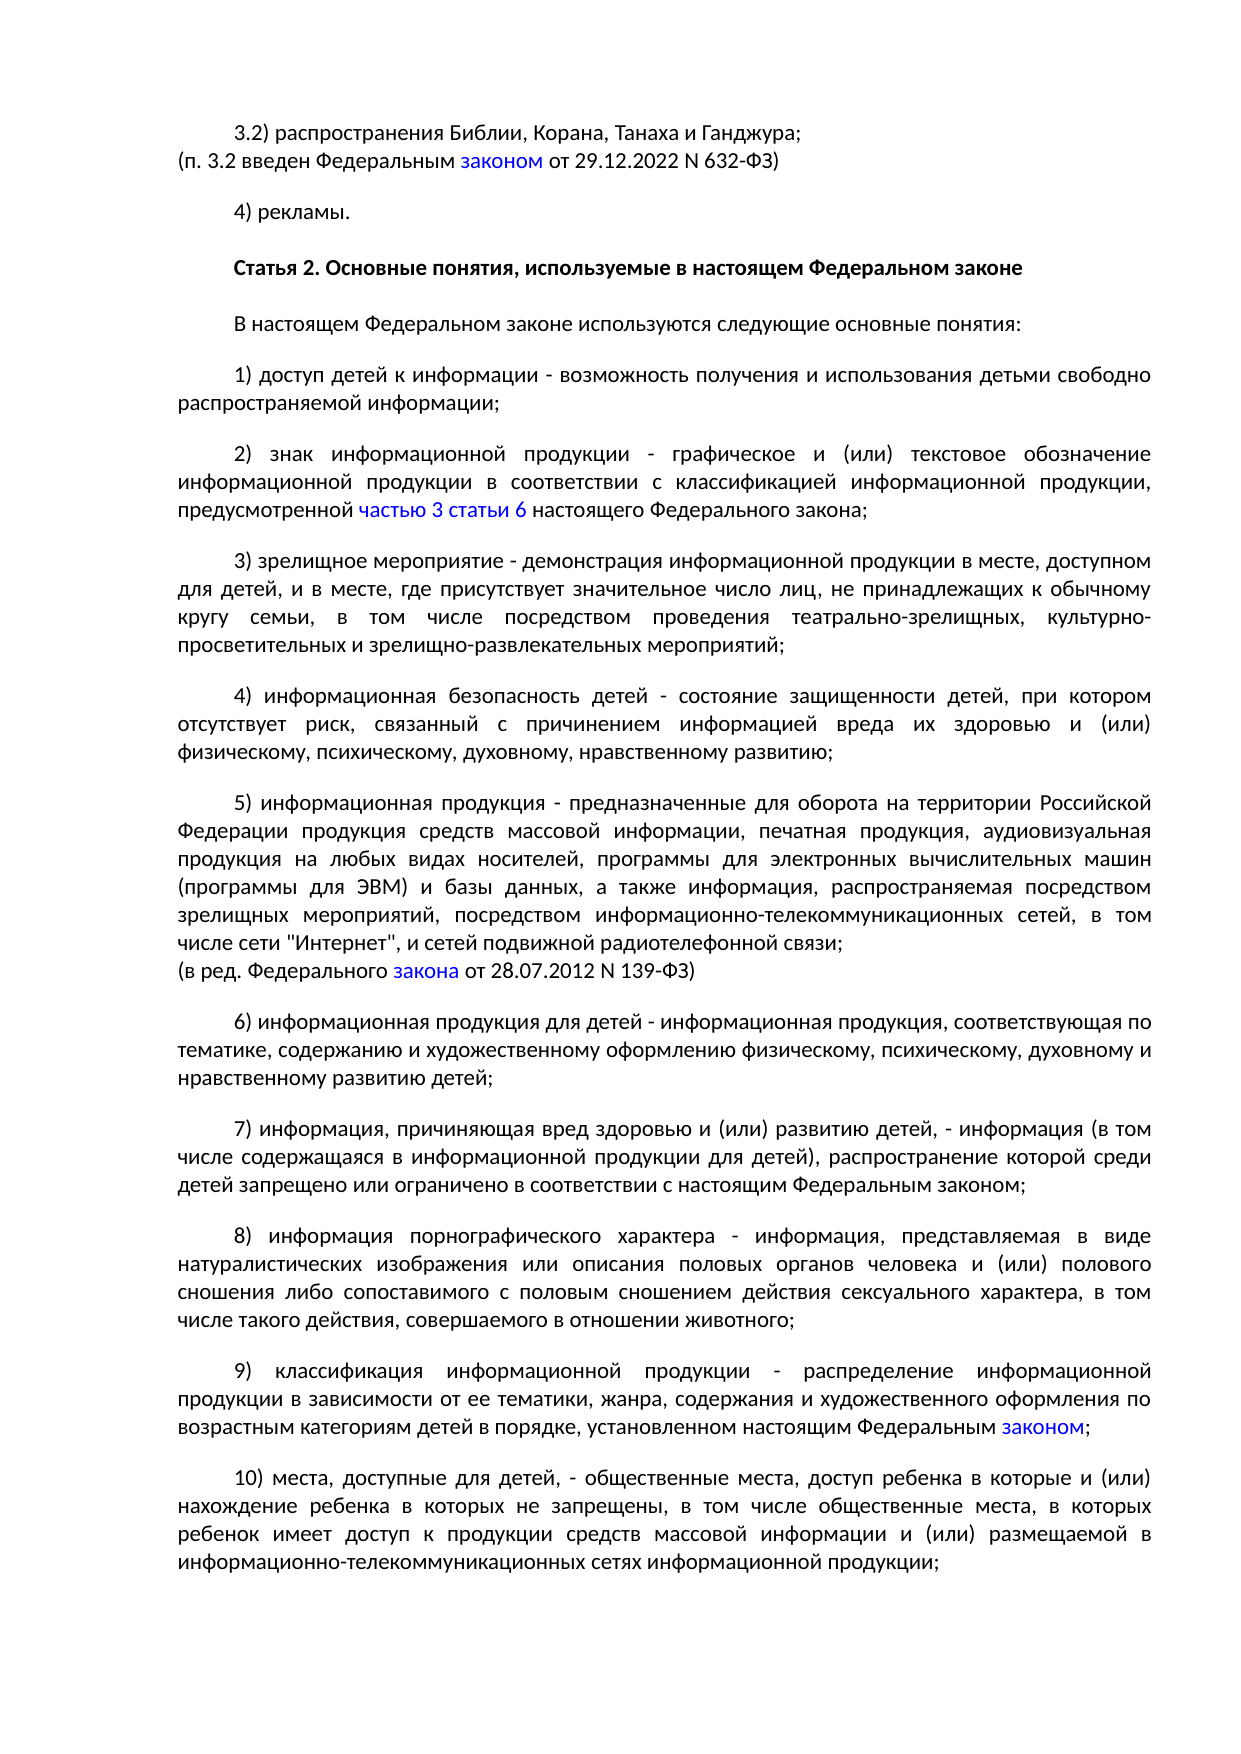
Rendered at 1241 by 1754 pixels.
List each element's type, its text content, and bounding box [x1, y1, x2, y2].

text (п. 3.2 введен Федеральным законом от 29.12.2022 N 632-ФЗ) [177, 146, 1152, 174]
text 6) информационная продукция для детей - информационная продукция, соответствующая по тематике, содержанию и художественному оформлению физическому, психическому, духовному и нравственному развитию детей; [177, 1007, 1152, 1091]
title Статья 2. Основные понятия, используемые в настоящем Федеральном законе [177, 253, 1152, 281]
text 9) классификация информационной продукции - распределение информационной продукции в зависимости от ее тематики, жанра, содержания и художественного оформления по возрастным категориям детей в порядке, установленном настоящим Федеральным законом; [177, 1356, 1152, 1440]
text 8) информация порнографического характера - информация, представляемая в виде натуралистических изображения или описания половых органов человека и (или) полового сношения либо сопоставимого с половым сношением действия сексуального характера, в том числе такого действия, совершаемого в отношении животного; [177, 1221, 1152, 1333]
text 7) информация, причиняющая вред здоровью и (или) развитию детей, - информация (в том числе содержащаяся в информационной продукции для детей), распространение которой среди детей запрещено или ограничено в соответствии с настоящим Федеральным законом; [177, 1114, 1152, 1198]
text 2) знак информационной продукции - графическое и (или) текстовое обозначение информационной продукции в соответствии с классификацией информационной продукции, предусмотренной частью 3 статьи 6 настоящего Федерального закона; [177, 439, 1152, 523]
text В настоящем Федеральном законе используются следующие основные понятия: [177, 309, 1152, 337]
text (в ред. Федерального закона от 28.07.2012 N 139-ФЗ) [177, 956, 1152, 984]
text 3.2) распространения Библии, Корана, Танаха и Ганджура; [177, 118, 1152, 146]
text 4) рекламы. [177, 197, 1152, 225]
text 10) места, доступные для детей, - общественные места, доступ ребенка в которые и (или) нахождение ребенка в которых не запрещены, в том числе общественные места, в которых ребенок имеет доступ к продукции средств массовой информации и (или) размещаемой в информационно-телекоммуникационных сетях информационной продукции; [177, 1463, 1152, 1575]
text 5) информационная продукция - предназначенные для оборота на территории Российской Федерации продукция средств массовой информации, печатная продукция, аудиовизуальная продукция на любых видах носителей, программы для электронных вычислительных машин (программы для ЭВМ) и базы данных, а также информация, распространяемая посредством зрелищных мероприятий, посредством информационно-телекоммуникационных сетей, в том числе сети "Интернет", и сетей подвижной радиотелефонной связи; [177, 788, 1152, 956]
text 1) доступ детей к информации - возможность получения и использования детьми свободно распространяемой информации; [177, 360, 1152, 416]
text 3) зрелищное мероприятие - демонстрация информационной продукции в месте, доступном для детей, и в месте, где присутствует значительное число лиц, не принадлежащих к обычному кругу семьи, в том числе посредством проведения театрально-зрелищных, культурно-просветительных и зрелищно-развлекательных мероприятий; [177, 546, 1152, 658]
text 4) информационная безопасность детей - состояние защищенности детей, при котором отсутствует риск, связанный с причинением информацией вреда их здоровью и (или) физическому, психическому, духовному, нравственному развитию; [177, 681, 1152, 765]
